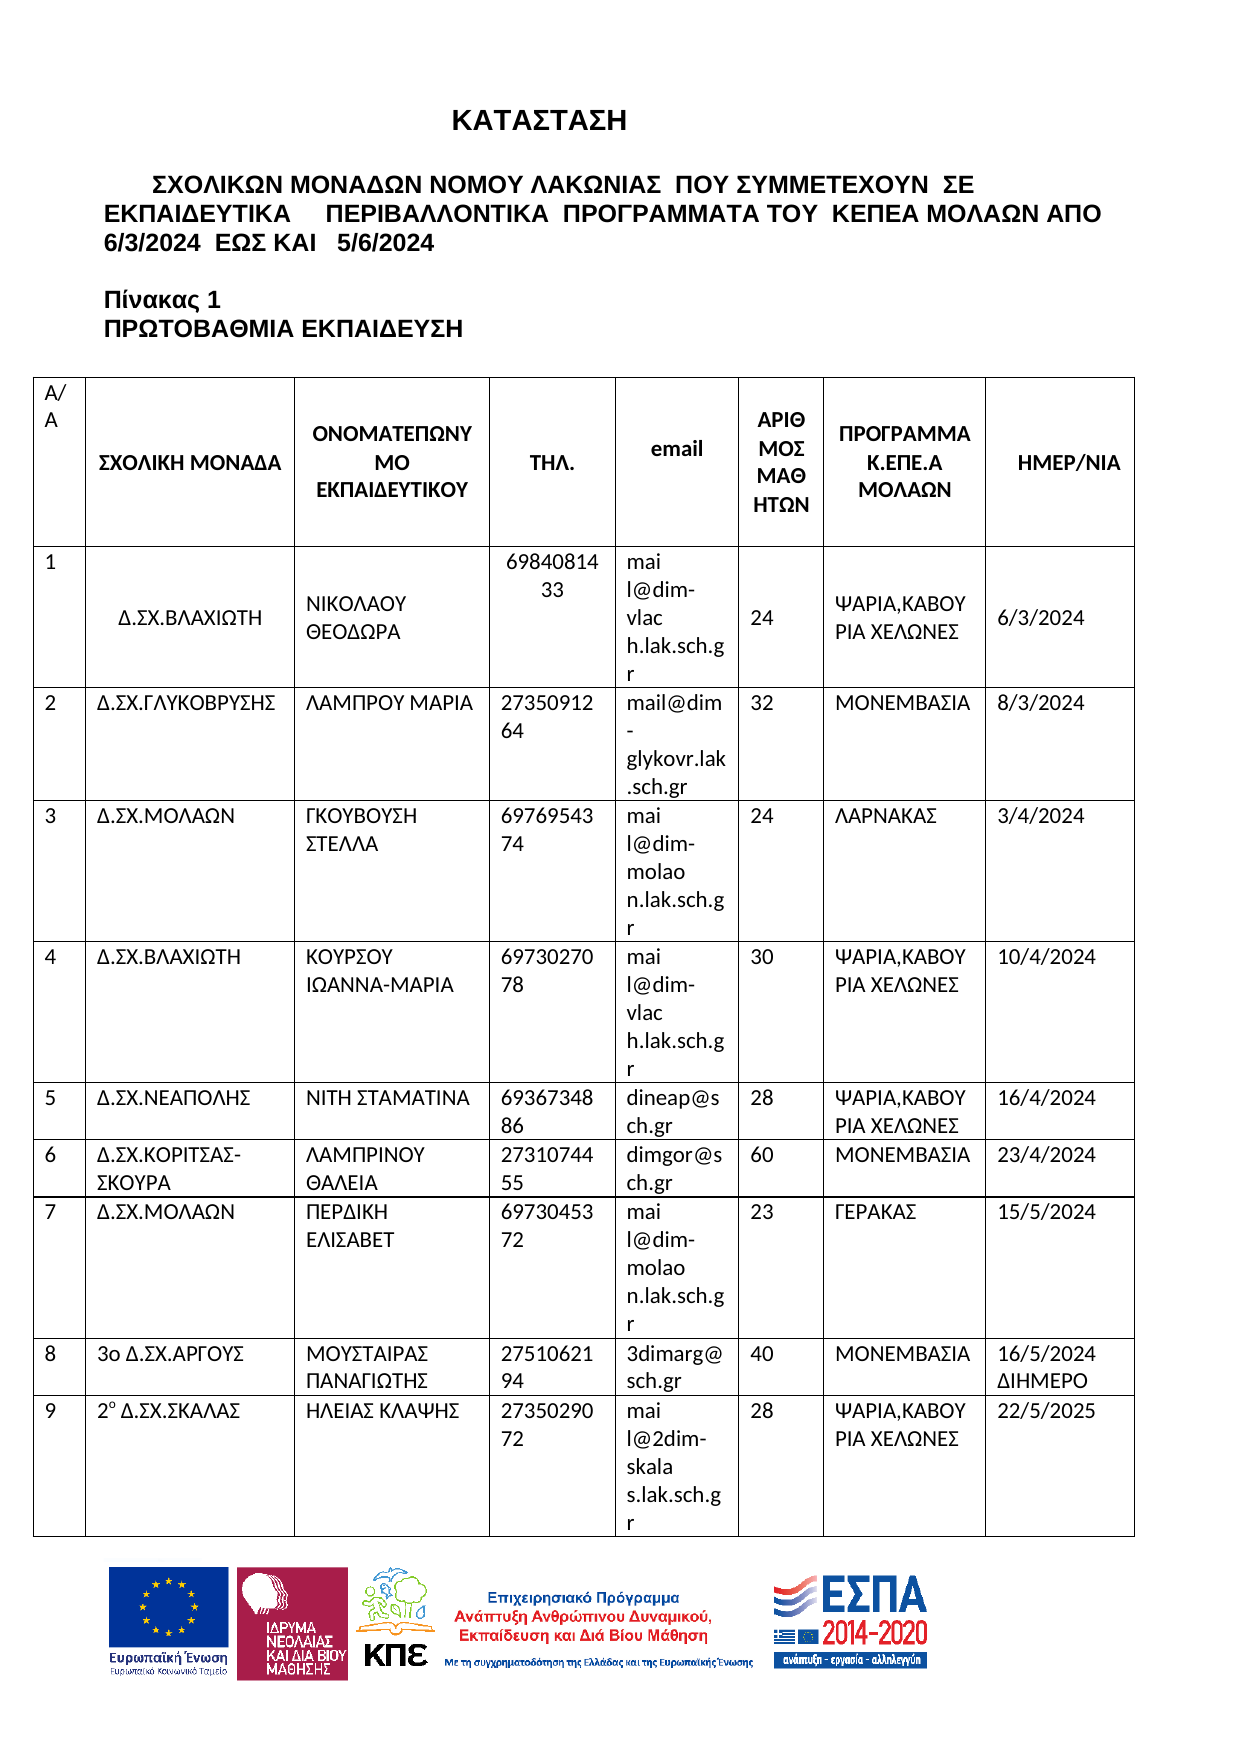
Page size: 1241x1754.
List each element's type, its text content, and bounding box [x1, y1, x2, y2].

table_cell 4 [34, 942, 85, 1082]
text ΣΧΟΛΙΚΩΝ ΜΟΝΑΔΩΝ ΝΟΜΟΥ ΛΑΚΩΝΙΑΣ ΠΟΥ ΣΥΜΜΕΤΕΧΟΥΝ ΣΕ ΕΚΠΑΙΔΕΥΤΙΚΑ ΠΕΡΙΒΑΛΛΟΝΤΙΚΑ ΠΡΟΓΡΑΜΜΑΤΑ ΤΟΥ ΚΕΠΕΑ ΜΟΛΑΩΝ ΑΠΟ 6/3/2024 ΕΩΣ ΚΑΙ 5/6/2024 [103, 171, 1137, 257]
table_cell 24 [739, 547, 823, 687]
table_cell 60 [739, 1140, 823, 1196]
table_cell 28 [739, 1083, 823, 1139]
table_cell 22/5/2025 [986, 1396, 1134, 1536]
table_header ΣΧΟΛΙΚΗ ΜΟΝΑΔΑ [86, 378, 294, 546]
table_cell 24 [739, 801, 823, 941]
table_cell Δ.ΣΧ.ΜΟΛΑΩΝ [86, 801, 294, 941]
table_cell Δ.ΣΧ.ΝΕΑΠΟΛΗΣ [86, 1083, 294, 1139]
table_cell 6/3/2024 [986, 547, 1134, 687]
table_cell dineap@sch.gr [616, 1083, 738, 1139]
table_cell mail@dim-molaon.lak.sch.gr [616, 1198, 738, 1338]
table_cell ΚΟΥΡΣΟΥ ΙΩΑΝΝΑ-ΜΑΡΙΑ [295, 942, 489, 1082]
table_cell 9 [34, 1396, 85, 1536]
table_cell Δ.ΣΧ.ΓΛΥΚΟΒΡΥΣΗΣ [86, 688, 294, 800]
table_cell ΝΙΤΗ ΣΤΑΜΑΤΙΝΑ [295, 1083, 489, 1139]
table_cell 2ο Δ.ΣΧ.ΣΚΑΛΑΣ [86, 1396, 294, 1536]
table_header ΟΝΟΜΑΤΕΠΩΝΥΜΟ ΕΚΠΑΙΔΕΥΤΙΚΟΥ [295, 378, 489, 546]
table_header email [616, 378, 738, 546]
table_cell 40 [739, 1339, 823, 1395]
picture [103, 1558, 935, 1681]
table_cell 2751062194 [490, 1339, 615, 1395]
table_cell mail@dim-vlach.lak.sch.gr [616, 942, 738, 1082]
table_cell 28 [739, 1396, 823, 1536]
table_cell ΛΑΡΝΑΚΑΣ [824, 801, 985, 941]
table_cell ΠΕΡΔΙΚΗ ΕΛΙΣΑΒΕΤ [295, 1198, 489, 1338]
table_cell 3/4/2024 [986, 801, 1134, 941]
table_cell ΜΟΝΕΜΒΑΣΙΑ [824, 688, 985, 800]
table_cell mail@dim-glykovr.lak.sch.gr [616, 688, 738, 800]
table_cell ΜΟΝΕΜΒΑΣΙΑ [824, 1339, 985, 1395]
table_cell ΨΑΡΙΑ,ΚΑΒΟΥΡΙΑ ΧΕΛΩΝΕΣ [824, 1083, 985, 1139]
text ΚΑΤΑΣΤΑΣΗ [103, 103, 1137, 137]
table_header ΤΗΛ. [490, 378, 615, 546]
table_cell 32 [739, 688, 823, 800]
table_cell 2731074455 [490, 1140, 615, 1196]
table_cell mail@dim-molaon.lak.sch.gr [616, 801, 738, 941]
table_cell 5 [34, 1083, 85, 1139]
table_header Α/Α [34, 378, 85, 546]
table_cell Δ.ΣΧ.ΒΛΑΧΙΩΤΗ [86, 942, 294, 1082]
table_cell Δ.ΣΧ.ΜΟΛΑΩΝ [86, 1198, 294, 1338]
table_cell 16/4/2024 [986, 1083, 1134, 1139]
table_cell 3 [34, 801, 85, 941]
table_cell ΜΟΝΕΜΒΑΣΙΑ [824, 1140, 985, 1196]
table_cell mail@dim-vlach.lak.sch.gr [616, 547, 738, 687]
table_cell 6 [34, 1140, 85, 1196]
table_cell 6936734886 [490, 1083, 615, 1139]
table_cell 6976954374 [490, 801, 615, 941]
table_header ΑΡΙΘΜΟΣ ΜΑΘΗΤΩΝ [739, 378, 823, 546]
table_cell 23 [739, 1198, 823, 1338]
table_cell ΨΑΡΙΑ,ΚΑΒΟΥΡΙΑ ΧΕΛΩΝΕΣ [824, 1396, 985, 1536]
table_header ΠΡΟΓΡΑΜΜΑ Κ.ΕΠΕ.Α ΜΟΛΑΩΝ [824, 378, 985, 546]
table_cell ΝΙΚΟΛΑΟΥ ΘΕΟΔΩΡΑ [295, 547, 489, 687]
table_cell mail@2dim-skalas.lak.sch.gr [616, 1396, 738, 1536]
table_cell 7 [34, 1198, 85, 1338]
table_cell ΛΑΜΠΡΙΝΟΥ ΘΑΛΕΙΑ [295, 1140, 489, 1196]
table_cell ΨΑΡΙΑ,ΚΑΒΟΥΡΙΑ ΧΕΛΩΝΕΣ [824, 942, 985, 1082]
text Πίνακας 1 [103, 286, 1137, 314]
table_cell 3dimarg@sch.gr [616, 1339, 738, 1395]
table_cell 6973045372 [490, 1198, 615, 1338]
table_cell 2 [34, 688, 85, 800]
table_cell Δ.ΣΧ.ΚΟΡΙΤΣΑΣ-ΣΚΟΥΡΑ [86, 1140, 294, 1196]
table_cell 30 [739, 942, 823, 1082]
table_cell 2735029072 [490, 1396, 615, 1536]
table_cell ΨΑΡΙΑ,ΚΑΒΟΥΡΙΑ ΧΕΛΩΝΕΣ [824, 547, 985, 687]
table_cell 2735091264 [490, 688, 615, 800]
table_cell ΓΕΡΑΚΑΣ [824, 1198, 985, 1338]
table_cell ΛΑΜΠΡΟΥ ΜΑΡΙΑ [295, 688, 489, 800]
table_cell 6984081433 [490, 547, 615, 687]
table_cell 15/5/2024 [986, 1198, 1134, 1338]
table_cell dimgor@sch.gr [616, 1140, 738, 1196]
table_cell 3o Δ.ΣΧ.ΑΡΓΟΥΣ [86, 1339, 294, 1395]
table_cell ΗΛΕΙΑΣ ΚΛΑΨΗΣ [295, 1396, 489, 1536]
table_cell 6973027078 [490, 942, 615, 1082]
table_cell ΜΟΥΣΤΑΙΡΑΣ ΠΑΝΑΓΙΩΤΗΣ [295, 1339, 489, 1395]
table_cell ΓΚΟΥΒΟΥΣΗ ΣΤΕΛΛΑ [295, 801, 489, 941]
table_cell 16/5/2024 ΔΙΗΜΕΡΟ [986, 1339, 1134, 1395]
table_cell 8/3/2024 [986, 688, 1134, 800]
text ΠΡΩΤΟΒΑΘΜΙΑ ΕΚΠΑΙΔΕΥΣΗ [103, 314, 1137, 343]
table_cell 10/4/2024 [986, 942, 1134, 1082]
table_cell 8 [34, 1339, 85, 1395]
table_cell 23/4/2024 [986, 1140, 1134, 1196]
table_header ΗΜΕΡ/ΝΙΑ [986, 378, 1134, 546]
table_cell Δ.ΣΧ.ΒΛΑΧΙΩΤΗ [86, 547, 294, 687]
table_cell 1 [34, 547, 85, 687]
